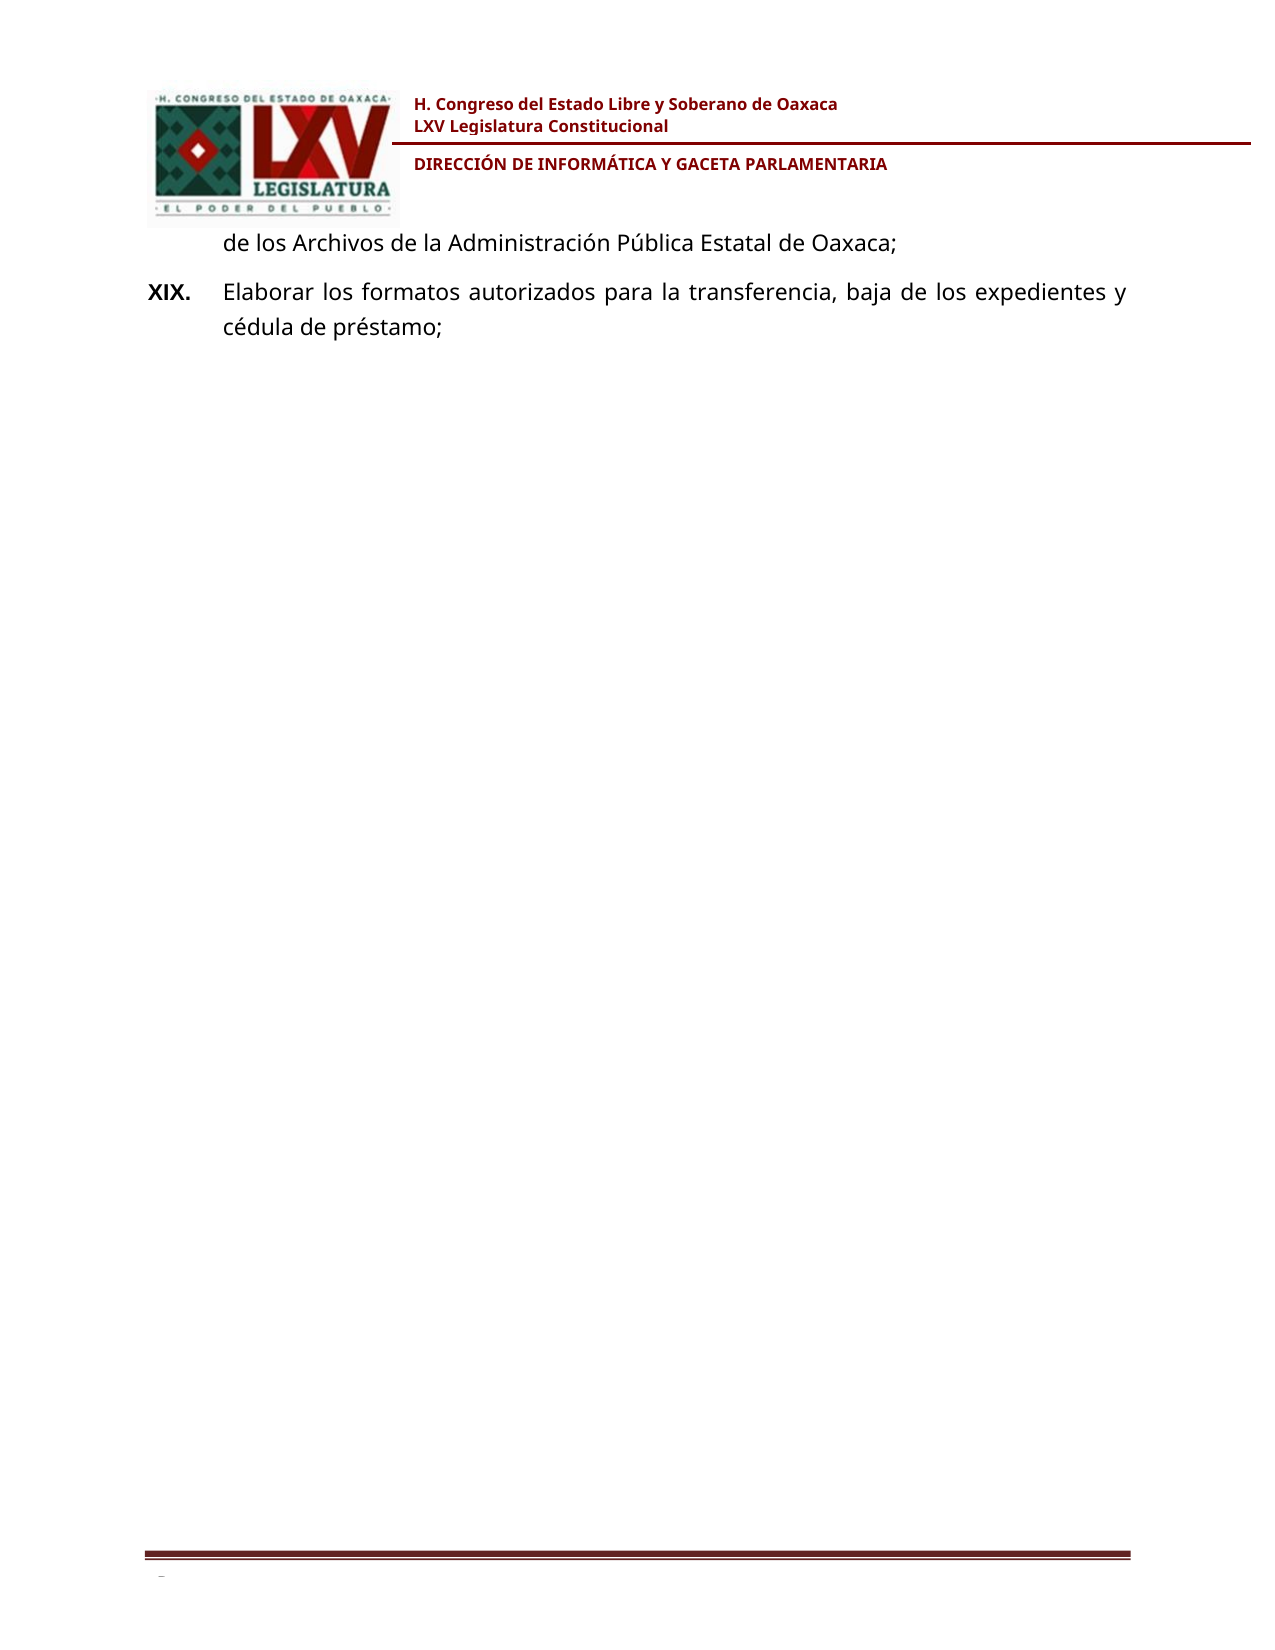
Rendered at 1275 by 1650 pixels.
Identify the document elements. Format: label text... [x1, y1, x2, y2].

list Elaborar y difundir los lineamientos para la organización, conservación y custodia de los Archivos de la Administración Pública Estatal de Oaxaca; [148, 227, 1128, 258]
picture [146, 80, 400, 228]
list Elaborar los formatos autorizados para la transferencia, baja de los expedientes y cédula de préstamo; [148, 275, 1127, 343]
